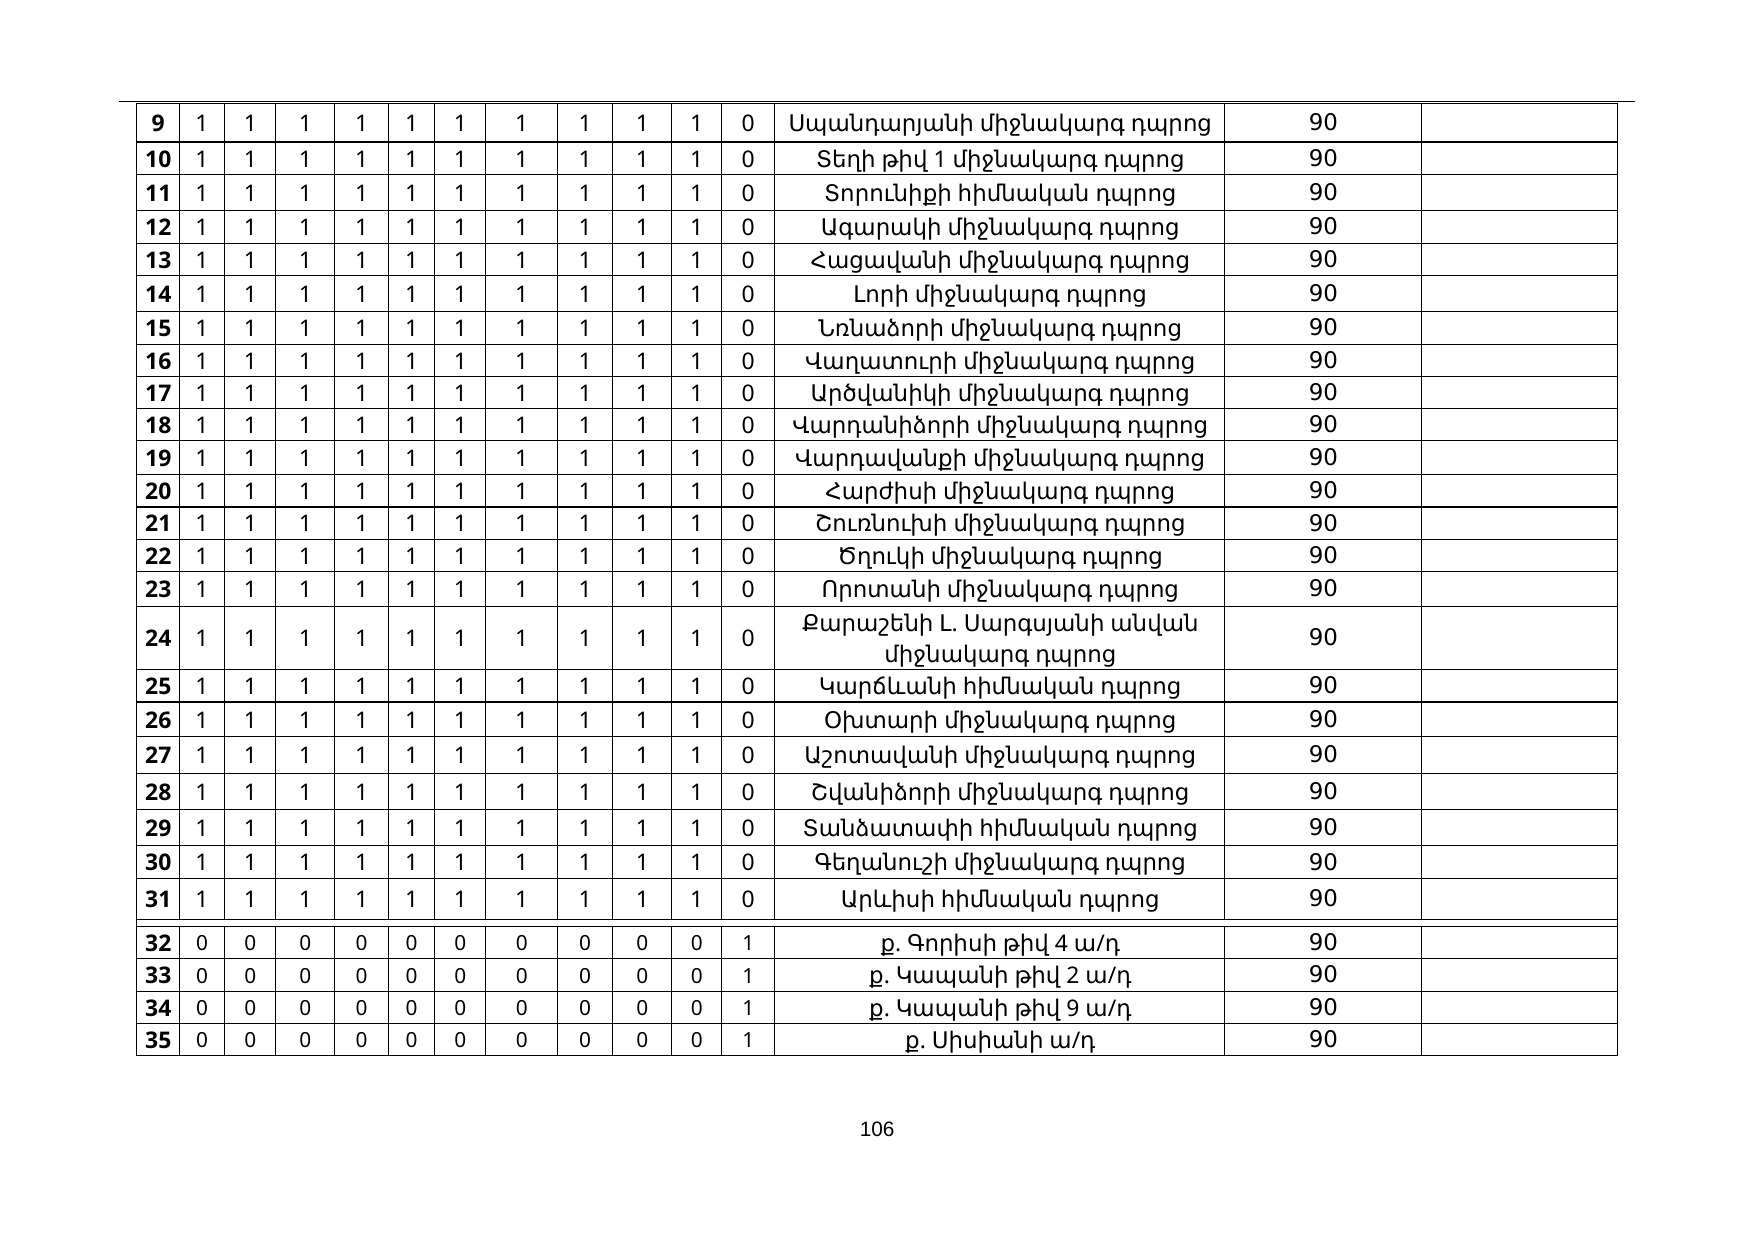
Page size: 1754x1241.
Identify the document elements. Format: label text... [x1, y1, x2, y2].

table_cell Շվանիձորի միջնակարգ դպրոց [775, 774, 1224, 809]
table_cell 1 [180, 540, 224, 571]
table_cell 1 [335, 211, 388, 242]
table_cell 1 [435, 475, 485, 506]
table_cell [1422, 540, 1617, 571]
table_cell 1 [558, 879, 612, 919]
table_cell 0 [276, 1024, 334, 1055]
table_cell [1422, 508, 1617, 539]
table_cell 1 [486, 312, 557, 343]
table_cell 1 [276, 670, 334, 701]
table_cell Լորի միջնակարգ դպրոց [775, 276, 1224, 311]
table_cell 0 [276, 992, 334, 1023]
table_cell 1 [180, 211, 224, 242]
table_cell 90 [1225, 810, 1421, 845]
table_cell Ծղուկի միջնակարգ դպրոց [775, 540, 1224, 571]
table_cell 1 [613, 143, 671, 174]
table_cell 1 [276, 377, 334, 408]
table_cell 0 [389, 927, 434, 958]
table_cell 1 [335, 607, 388, 669]
table_cell Օխտարի միջնակարգ դպրոց [775, 703, 1224, 736]
table_cell 1 [558, 409, 612, 440]
table_cell 90 [1225, 703, 1421, 736]
table_cell 1 [389, 345, 434, 376]
table_cell 1 [672, 508, 721, 539]
table_cell 1 [225, 312, 275, 343]
table_cell 1 [180, 737, 224, 772]
table_cell 24 [137, 607, 179, 669]
table_cell [137, 920, 1617, 926]
table_cell 1 [435, 143, 485, 174]
table_cell 1 [558, 810, 612, 845]
table_cell 1 [335, 508, 388, 539]
table_cell 1 [486, 572, 557, 606]
table_cell 1 [389, 312, 434, 343]
table_cell [1422, 959, 1617, 991]
table_cell 1 [672, 846, 721, 878]
table_cell 1 [722, 1024, 774, 1055]
table_cell 1 [558, 377, 612, 408]
table_cell 1 [180, 441, 224, 474]
table_cell 0 [722, 312, 774, 343]
table_cell [1422, 475, 1617, 506]
table_cell 1 [180, 104, 224, 141]
table_cell 1 [435, 774, 485, 809]
table_cell 1 [672, 810, 721, 845]
table_cell 1 [722, 959, 774, 991]
table_cell 1 [558, 441, 612, 474]
table_cell 1 [558, 312, 612, 343]
table_cell 32 [137, 927, 179, 958]
table_cell 1 [672, 774, 721, 809]
table_cell 0 [389, 959, 434, 991]
table_cell 0 [276, 959, 334, 991]
table_cell 1 [180, 143, 224, 174]
table_cell 1 [435, 211, 485, 242]
table_cell 1 [335, 276, 388, 311]
table_cell 1 [335, 312, 388, 343]
table_cell 90 [1225, 475, 1421, 506]
table_cell 0 [276, 927, 334, 958]
table_cell 1 [613, 607, 671, 669]
table_cell 90 [1225, 927, 1421, 958]
table_cell 1 [672, 345, 721, 376]
table_cell [1422, 927, 1617, 958]
table_cell 0 [558, 927, 612, 958]
table_cell 1 [613, 670, 671, 701]
table_cell 25 [137, 670, 179, 701]
table_cell 1 [276, 846, 334, 878]
table_cell 0 [722, 846, 774, 878]
table_cell 90 [1225, 607, 1421, 669]
table_cell 1 [486, 409, 557, 440]
table_cell 1 [225, 143, 275, 174]
table_cell 1 [486, 607, 557, 669]
table_cell 1 [486, 703, 557, 736]
table_cell 90 [1225, 377, 1421, 408]
table_cell 1 [613, 475, 671, 506]
table_cell 1 [558, 846, 612, 878]
table_cell 0 [722, 607, 774, 669]
table_cell 1 [335, 377, 388, 408]
table_cell 1 [672, 377, 721, 408]
table_cell 1 [613, 572, 671, 606]
table_cell 1 [335, 104, 388, 141]
table_cell 90 [1225, 540, 1421, 571]
table_cell 1 [558, 175, 612, 210]
table_cell 1 [435, 377, 485, 408]
table_cell 0 [335, 959, 388, 991]
table_cell [1422, 377, 1617, 408]
table_cell 90 [1225, 959, 1421, 991]
table_cell 1 [558, 345, 612, 376]
table_cell 1 [335, 475, 388, 506]
table_cell [1422, 104, 1617, 141]
table_cell 1 [389, 175, 434, 210]
table_cell [1422, 737, 1617, 772]
table_cell [1422, 312, 1617, 343]
table_cell 1 [180, 312, 224, 343]
table_cell 1 [558, 276, 612, 311]
table_cell 0 [389, 1024, 434, 1055]
table_cell 1 [389, 879, 434, 919]
table_cell 0 [722, 441, 774, 474]
table_cell 0 [389, 992, 434, 1023]
table_cell 1 [672, 143, 721, 174]
table_cell 30 [137, 846, 179, 878]
table_cell 11 [137, 175, 179, 210]
table_cell ք. Սիսիանի ա/դ [775, 1024, 1224, 1055]
table_cell 1 [225, 276, 275, 311]
table_cell 0 [722, 508, 774, 539]
table_cell 1 [335, 441, 388, 474]
table_cell 0 [722, 175, 774, 210]
table_cell 0 [672, 992, 721, 1023]
table_cell 14 [137, 276, 179, 311]
table_cell 1 [180, 879, 224, 919]
table_cell 1 [180, 377, 224, 408]
table_cell 0 [435, 992, 485, 1023]
table_cell 1 [389, 703, 434, 736]
table_cell 90 [1225, 104, 1421, 141]
table_cell ք. Գորիսի թիվ 4 ա/դ [775, 927, 1224, 958]
table_cell 1 [435, 345, 485, 376]
table_cell Կարճևանի հիմնական դպրոց [775, 670, 1224, 701]
table_cell Շուռնուխի միջնակարգ դպրոց [775, 508, 1224, 539]
table_cell 9 [137, 104, 179, 141]
table_cell 1 [180, 810, 224, 845]
table_cell 1 [613, 409, 671, 440]
table_cell 1 [389, 774, 434, 809]
table_cell 1 [558, 104, 612, 141]
table_cell 1 [613, 508, 671, 539]
table_cell 13 [137, 244, 179, 275]
table_cell 1 [335, 846, 388, 878]
table_cell 1 [486, 737, 557, 772]
table_cell 1 [558, 572, 612, 606]
table_cell 0 [722, 409, 774, 440]
table_cell 1 [558, 508, 612, 539]
table_cell 1 [672, 441, 721, 474]
table_cell 1 [613, 737, 671, 772]
table_cell 1 [276, 572, 334, 606]
table_cell 1 [486, 211, 557, 242]
table_cell 1 [180, 409, 224, 440]
table_cell [1422, 992, 1617, 1023]
table_cell 1 [486, 670, 557, 701]
table_cell 1 [389, 737, 434, 772]
table_cell Սպանդարյանի միջնակարգ դպրոց [775, 104, 1224, 141]
table_cell 90 [1225, 774, 1421, 809]
table_cell 1 [389, 607, 434, 669]
table_cell 1 [389, 104, 434, 141]
table_cell 0 [486, 992, 557, 1023]
table_cell 1 [486, 879, 557, 919]
table_cell [1422, 211, 1617, 242]
table_cell 1 [389, 211, 434, 242]
table_cell 0 [613, 927, 671, 958]
table_cell 1 [180, 572, 224, 606]
table_cell 1 [180, 607, 224, 669]
table_cell 1 [672, 175, 721, 210]
table_cell 10 [137, 143, 179, 174]
table_cell 1 [335, 879, 388, 919]
table_cell 1 [225, 846, 275, 878]
table_cell 1 [225, 670, 275, 701]
table_cell 1 [435, 540, 485, 571]
table_cell 1 [672, 572, 721, 606]
table_cell 0 [225, 1024, 275, 1055]
table_cell 23 [137, 572, 179, 606]
table_cell 1 [722, 992, 774, 1023]
table_cell Աշոտավանի միջնակարգ դպրոց [775, 737, 1224, 772]
table_cell 1 [435, 441, 485, 474]
table_cell [1422, 607, 1617, 669]
table_cell 0 [335, 927, 388, 958]
table_cell 1 [558, 774, 612, 809]
table_cell 1 [486, 475, 557, 506]
table_cell 1 [335, 143, 388, 174]
table_cell 0 [613, 1024, 671, 1055]
table_cell [1422, 345, 1617, 376]
table_cell 1 [180, 774, 224, 809]
table_cell 1 [672, 737, 721, 772]
table_cell 0 [180, 1024, 224, 1055]
table_cell Վարդավանքի միջնակարգ դպրոց [775, 441, 1224, 474]
table_cell 21 [137, 508, 179, 539]
table_cell [1422, 572, 1617, 606]
table_cell 1 [672, 703, 721, 736]
table_cell 90 [1225, 1024, 1421, 1055]
table_cell 1 [613, 312, 671, 343]
table_cell 1 [486, 143, 557, 174]
table_cell 1 [276, 607, 334, 669]
table_cell Հացավանի միջնակարգ դպրոց [775, 244, 1224, 275]
table_cell Վարդանիձորի միջնակարգ դպրոց [775, 409, 1224, 440]
table_cell 1 [389, 572, 434, 606]
table_cell 26 [137, 703, 179, 736]
table_cell 1 [225, 175, 275, 210]
table_cell 1 [180, 276, 224, 311]
table_cell 1 [276, 540, 334, 571]
table_cell 1 [180, 703, 224, 736]
table_cell [1422, 846, 1617, 878]
table_cell 1 [435, 670, 485, 701]
table_cell 1 [389, 276, 434, 311]
table_cell 1 [389, 441, 434, 474]
table_cell 0 [180, 927, 224, 958]
table_cell 0 [722, 810, 774, 845]
table_cell 1 [435, 244, 485, 275]
table_cell 1 [276, 143, 334, 174]
table_cell 1 [486, 774, 557, 809]
table_cell 1 [335, 737, 388, 772]
table_cell 1 [225, 572, 275, 606]
table_cell 0 [486, 927, 557, 958]
table_cell 1 [389, 540, 434, 571]
table_cell 1 [613, 879, 671, 919]
table_cell 1 [672, 475, 721, 506]
table_cell 1 [276, 879, 334, 919]
table_cell 15 [137, 312, 179, 343]
table_cell 1 [613, 441, 671, 474]
table_cell 1 [225, 244, 275, 275]
table_cell 1 [672, 607, 721, 669]
table_cell 1 [435, 810, 485, 845]
table_cell 1 [389, 377, 434, 408]
table_cell 1 [180, 670, 224, 701]
table_cell 0 [722, 211, 774, 242]
table_cell 1 [613, 345, 671, 376]
table_cell 1 [276, 104, 334, 141]
table_cell 22 [137, 540, 179, 571]
table_cell 12 [137, 211, 179, 242]
table_cell 1 [613, 276, 671, 311]
table_cell 1 [276, 345, 334, 376]
table_cell 0 [180, 992, 224, 1023]
table_cell 1 [613, 846, 671, 878]
table_cell 28 [137, 774, 179, 809]
table_cell 0 [558, 959, 612, 991]
table_cell Արծվանիկի միջնակարգ դպրոց [775, 377, 1224, 408]
table_cell 1 [225, 737, 275, 772]
table_cell 1 [486, 276, 557, 311]
table_cell 0 [722, 475, 774, 506]
table_cell 1 [335, 774, 388, 809]
table_cell 1 [335, 409, 388, 440]
table_cell [1422, 703, 1617, 736]
table_cell 1 [389, 508, 434, 539]
table_cell 0 [486, 1024, 557, 1055]
table_cell Որոտանի միջնակարգ դպրոց [775, 572, 1224, 606]
table_cell 1 [613, 211, 671, 242]
table_cell 1 [276, 409, 334, 440]
table_cell 0 [335, 1024, 388, 1055]
table_cell 1 [558, 703, 612, 736]
table_cell 1 [672, 104, 721, 141]
table_cell [1422, 175, 1617, 210]
table_cell 1 [225, 211, 275, 242]
table_cell 1 [225, 879, 275, 919]
table_cell [1422, 879, 1617, 919]
table_cell 1 [558, 670, 612, 701]
table_cell 1 [225, 104, 275, 141]
table_cell 1 [335, 244, 388, 275]
table_cell 1 [435, 846, 485, 878]
table_cell 1 [389, 143, 434, 174]
table_cell [1422, 244, 1617, 275]
table_cell 0 [180, 959, 224, 991]
table_cell [1422, 1024, 1617, 1055]
table_cell 18 [137, 409, 179, 440]
table_cell 0 [613, 992, 671, 1023]
table_cell 1 [276, 312, 334, 343]
table_cell 1 [613, 703, 671, 736]
table_cell Տորունիքի հիմնական դպրոց [775, 175, 1224, 210]
table_cell [1422, 143, 1617, 174]
table_cell 90 [1225, 508, 1421, 539]
table_cell 1 [558, 244, 612, 275]
table_cell 1 [276, 441, 334, 474]
table_cell 1 [558, 540, 612, 571]
table_cell Նռնաձորի միջնակարգ դպրոց [775, 312, 1224, 343]
table_cell 1 [672, 879, 721, 919]
table_cell 0 [722, 572, 774, 606]
table_cell Հարժիսի միջնակարգ դպրոց [775, 475, 1224, 506]
table_cell 0 [672, 1024, 721, 1055]
table_cell 1 [613, 810, 671, 845]
table_cell 1 [486, 104, 557, 141]
table_cell 1 [613, 774, 671, 809]
table_cell 1 [276, 508, 334, 539]
table_cell 0 [672, 927, 721, 958]
table_cell Տեղի թիվ 1 միջնակարգ դպրոց [775, 143, 1224, 174]
table_cell 1 [180, 175, 224, 210]
table_cell 1 [225, 377, 275, 408]
table_cell 1 [722, 927, 774, 958]
table_cell 1 [486, 846, 557, 878]
table_cell 1 [335, 810, 388, 845]
table_cell 90 [1225, 244, 1421, 275]
table_cell Քարաշենի Լ. Սարգսյանի անվան միջնակարգ դպրոց [775, 607, 1224, 669]
table_cell 1 [335, 175, 388, 210]
table_cell 27 [137, 737, 179, 772]
table_cell 1 [276, 175, 334, 210]
table_cell 1 [389, 810, 434, 845]
table_cell 90 [1225, 276, 1421, 311]
table_cell 1 [180, 345, 224, 376]
table_cell 1 [486, 810, 557, 845]
table_cell 1 [435, 409, 485, 440]
table_cell 1 [435, 737, 485, 772]
table_cell 0 [558, 992, 612, 1023]
table_cell 1 [558, 143, 612, 174]
table_cell [1422, 409, 1617, 440]
table_cell 0 [722, 377, 774, 408]
table_cell 1 [486, 175, 557, 210]
table_cell 1 [613, 540, 671, 571]
table_cell 0 [672, 959, 721, 991]
table_cell 0 [722, 737, 774, 772]
table_cell 20 [137, 475, 179, 506]
table_cell Վաղատուրի միջնակարգ դպրոց [775, 345, 1224, 376]
table_cell 35 [137, 1024, 179, 1055]
table_cell 0 [722, 774, 774, 809]
table_cell 1 [435, 607, 485, 669]
table_cell 0 [335, 992, 388, 1023]
table_cell 1 [558, 607, 612, 669]
table_cell 1 [225, 475, 275, 506]
table_cell 90 [1225, 143, 1421, 174]
table_cell 90 [1225, 846, 1421, 878]
table_cell 1 [180, 475, 224, 506]
table_cell 1 [435, 703, 485, 736]
table_cell 1 [486, 540, 557, 571]
table_cell 1 [389, 475, 434, 506]
table_cell 1 [435, 572, 485, 606]
table_cell 0 [722, 244, 774, 275]
table_cell 90 [1225, 670, 1421, 701]
table_cell 90 [1225, 992, 1421, 1023]
table_cell 16 [137, 345, 179, 376]
table_cell Տանձատափի հիմնական դպրոց [775, 810, 1224, 845]
table_cell 90 [1225, 345, 1421, 376]
table_cell 1 [486, 244, 557, 275]
table_cell 1 [613, 104, 671, 141]
table_cell 17 [137, 377, 179, 408]
table_cell Արևիսի հիմնական դպրոց [775, 879, 1224, 919]
table_cell 0 [225, 992, 275, 1023]
table_cell 90 [1225, 572, 1421, 606]
table_cell 1 [225, 810, 275, 845]
table_cell 1 [435, 175, 485, 210]
table_cell 90 [1225, 879, 1421, 919]
table_cell 31 [137, 879, 179, 919]
table_cell 1 [558, 737, 612, 772]
table_cell 1 [335, 670, 388, 701]
table_cell Ագարակի միջնակարգ դպրոց [775, 211, 1224, 242]
table_cell 1 [672, 276, 721, 311]
table_cell 1 [180, 508, 224, 539]
table_cell [1422, 810, 1617, 845]
table_cell 0 [435, 959, 485, 991]
table_cell 1 [435, 879, 485, 919]
table_cell 1 [225, 703, 275, 736]
table_cell 1 [613, 377, 671, 408]
table_cell 1 [335, 345, 388, 376]
table_cell 0 [558, 1024, 612, 1055]
table_cell [1422, 670, 1617, 701]
table_cell 1 [672, 540, 721, 571]
table_cell 1 [180, 244, 224, 275]
table_cell 1 [486, 377, 557, 408]
table_cell Գեղանուշի միջնակարգ դպրոց [775, 846, 1224, 878]
table_cell 0 [722, 670, 774, 701]
table_cell 0 [435, 1024, 485, 1055]
table_cell 1 [225, 508, 275, 539]
table_cell 1 [672, 409, 721, 440]
table_cell 1 [389, 670, 434, 701]
table_cell 1 [613, 244, 671, 275]
table_cell 1 [335, 572, 388, 606]
table_cell 1 [276, 211, 334, 242]
table_cell 1 [435, 312, 485, 343]
table_cell 1 [276, 475, 334, 506]
table_cell 90 [1225, 312, 1421, 343]
table_cell 1 [225, 540, 275, 571]
table_cell ք. Կապանի թիվ 2 ա/դ [775, 959, 1224, 991]
table_cell 1 [276, 737, 334, 772]
table_cell 1 [276, 244, 334, 275]
table_cell 1 [486, 508, 557, 539]
table_cell 0 [486, 959, 557, 991]
table_cell 0 [435, 927, 485, 958]
table_cell 1 [335, 703, 388, 736]
table_cell ք. Կապանի թիվ 9 ա/դ [775, 992, 1224, 1023]
table_cell 1 [225, 345, 275, 376]
table_cell 0 [722, 879, 774, 919]
table_cell 0 [613, 959, 671, 991]
table_cell 19 [137, 441, 179, 474]
table_cell 90 [1225, 441, 1421, 474]
table_cell 0 [722, 143, 774, 174]
table_cell 29 [137, 810, 179, 845]
table_cell 0 [225, 927, 275, 958]
table_cell 1 [276, 810, 334, 845]
table_cell 1 [389, 409, 434, 440]
table_cell 1 [435, 276, 485, 311]
table_cell [1422, 441, 1617, 474]
table_cell 1 [672, 670, 721, 701]
table_cell 34 [137, 992, 179, 1023]
table_cell 1 [225, 409, 275, 440]
table_cell 1 [613, 175, 671, 210]
table_cell 90 [1225, 409, 1421, 440]
table_cell 1 [276, 774, 334, 809]
table_cell 1 [558, 475, 612, 506]
table_cell 1 [180, 846, 224, 878]
table_cell 1 [672, 312, 721, 343]
table_cell 1 [435, 104, 485, 141]
table_cell 1 [276, 703, 334, 736]
table_cell 1 [225, 441, 275, 474]
table_cell [1422, 774, 1617, 809]
table_cell 1 [435, 508, 485, 539]
table_cell 0 [722, 276, 774, 311]
table_cell 33 [137, 959, 179, 991]
table_cell 0 [722, 540, 774, 571]
table_cell 0 [225, 959, 275, 991]
table_cell 1 [389, 846, 434, 878]
table_cell 1 [335, 540, 388, 571]
table_cell [1422, 276, 1617, 311]
table_cell 1 [558, 211, 612, 242]
table_cell 90 [1225, 175, 1421, 210]
table_cell 0 [722, 345, 774, 376]
table_cell 1 [486, 345, 557, 376]
table_cell 1 [672, 211, 721, 242]
table_cell 1 [225, 774, 275, 809]
table_cell 1 [225, 607, 275, 669]
table_cell 90 [1225, 737, 1421, 772]
table_cell 1 [672, 244, 721, 275]
table_cell 1 [276, 276, 334, 311]
table_cell 1 [389, 244, 434, 275]
table_cell 1 [486, 441, 557, 474]
table_cell 0 [722, 703, 774, 736]
table_cell 90 [1225, 211, 1421, 242]
table_cell 0 [722, 104, 774, 141]
